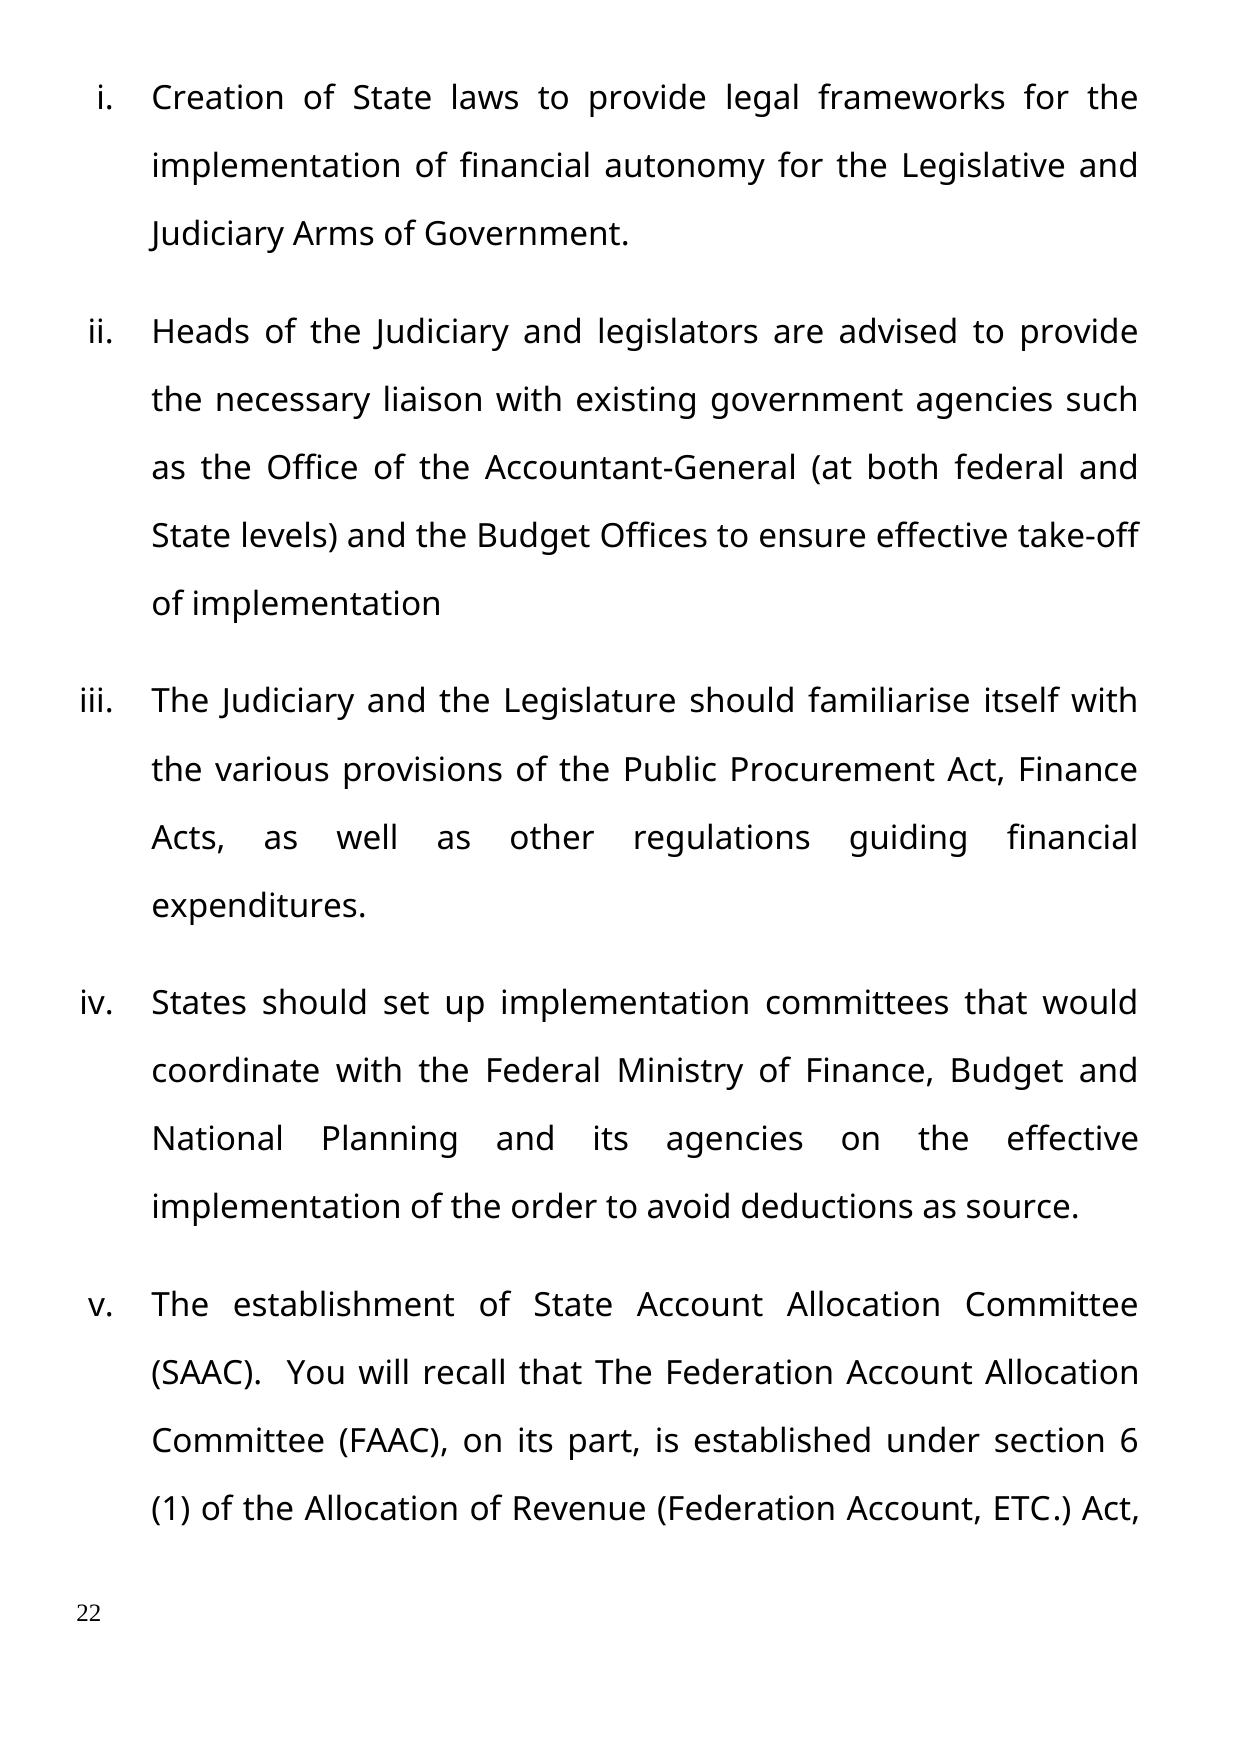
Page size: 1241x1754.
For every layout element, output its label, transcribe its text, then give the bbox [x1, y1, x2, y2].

list Creation of State laws to provide legal frameworks for the implementation of financial autonomy for the Legislative and Judiciary Arms of Government. [114, 74, 1140, 256]
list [114, 1281, 1140, 1530]
list The Judiciary and the Legislature should familiarise itself with the various provisions of the Public Procurement Act, Finance Acts, as well as other regulations guiding financial expenditures. [114, 677, 1140, 927]
list States should set up implementation committees that would coordinate with the Federal Ministry of Finance, Budget and National Planning and its agencies on the effective implementation of the order to avoid deductions as source. [114, 979, 1140, 1229]
list Heads of the Judiciary and legislators are advised to provide the necessary liaison with existing government agencies such as the Office of the Accountant-General (at both federal and State levels) and the Budget Offices to ensure effective take-off of implementation [114, 307, 1140, 625]
